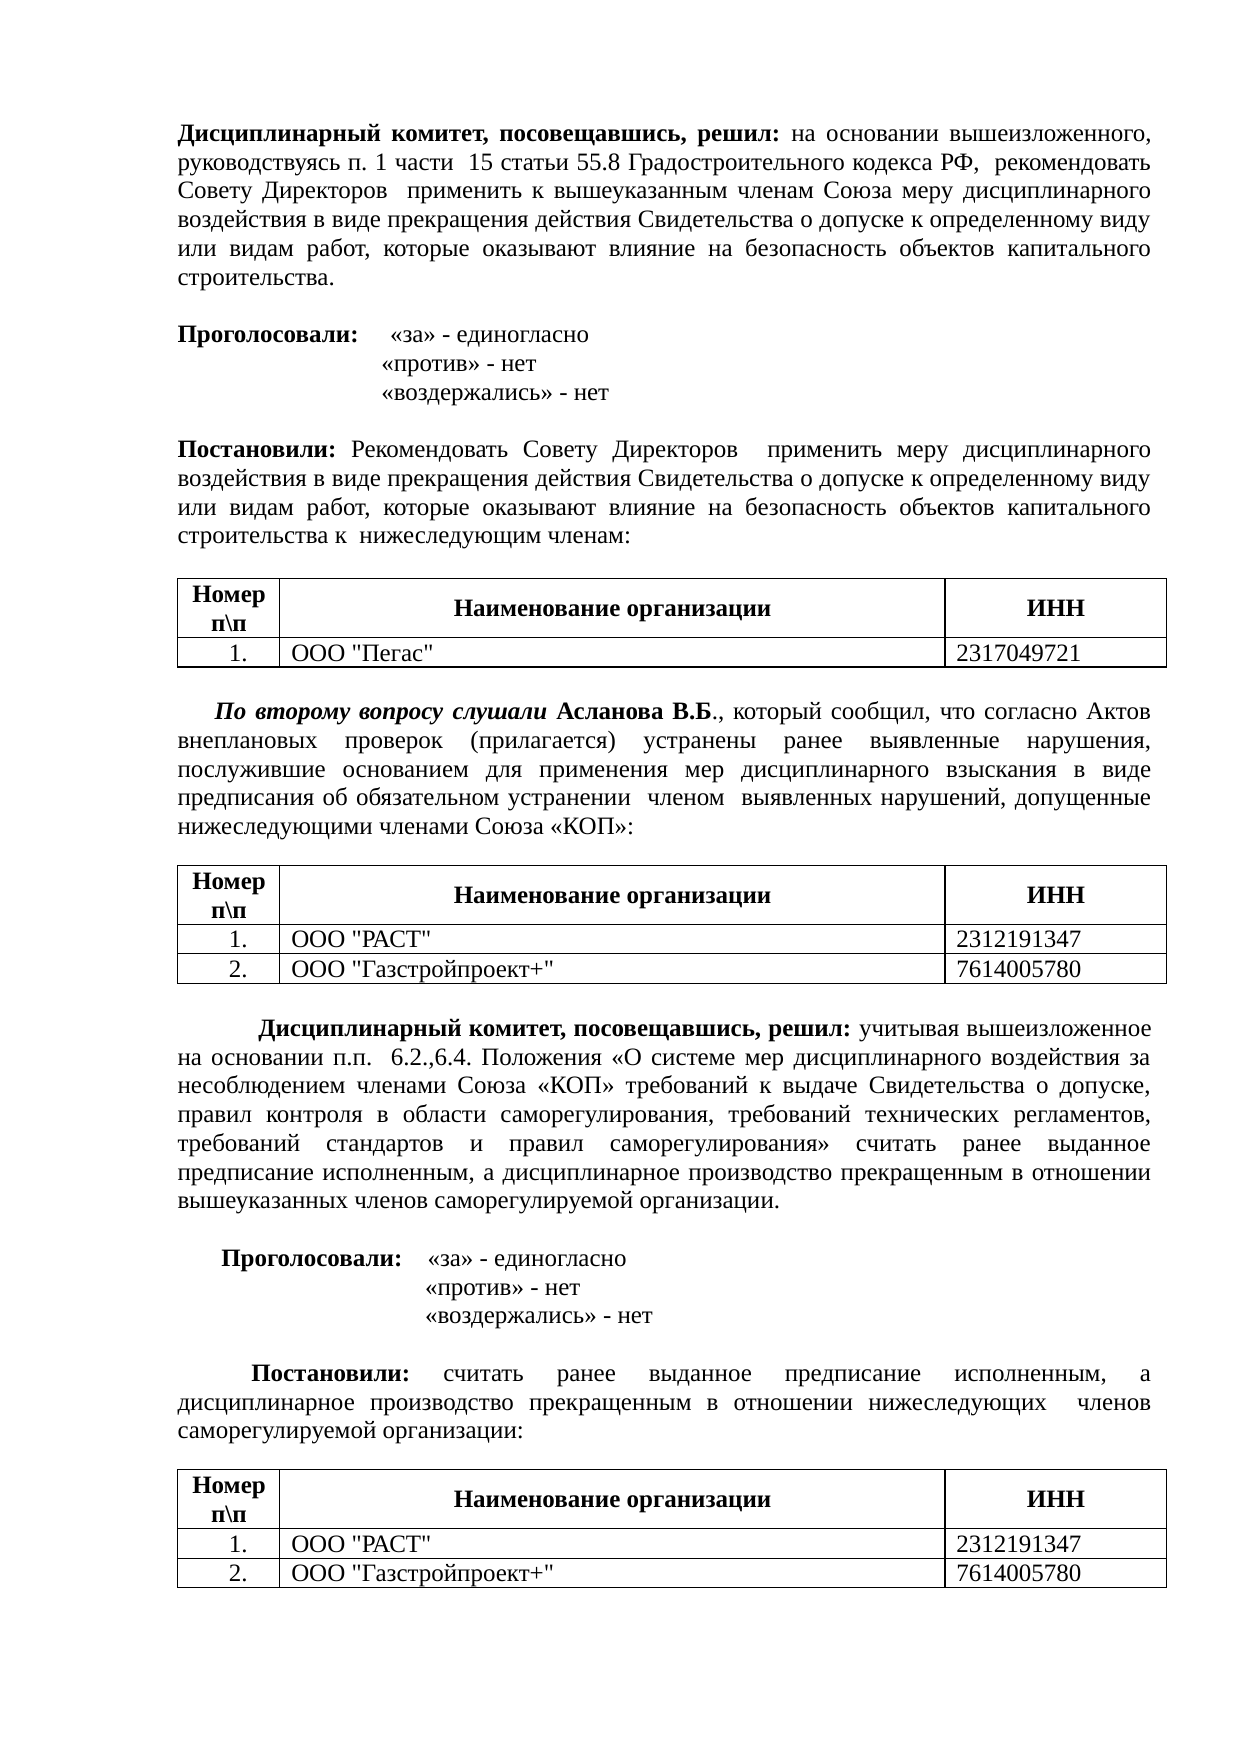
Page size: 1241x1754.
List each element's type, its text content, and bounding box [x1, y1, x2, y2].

table_cell ООО "Пегас" [280, 638, 944, 666]
text Постановили: считать ранее выданное предписание исполненным, а дисциплинарное производство прекращенным в отношении нижеследующих членов саморегулируемой организации: [177, 1358, 1152, 1444]
text Проголосовали: «за» - единогласно [177, 319, 1152, 348]
table_cell [178, 925, 279, 953]
text «против» - нет [177, 1272, 1152, 1300]
table_cell ООО "РАСТ" [280, 925, 944, 953]
table_header ИНН [946, 579, 1166, 637]
table_cell 2312191347 [946, 925, 1166, 953]
table_cell 7614005780 [946, 1559, 1166, 1587]
text По второму вопросу слушали Асланова В.Б., который сообщил, что согласно Актов внеплановых проверок (прилагается) устранены ранее выявленные нарушения, послужившие основанием для применения мер дисциплинарного взыскания в виде предписания об обязательном устранении членом выявленных нарушений, допущенные нижеследующими членами Союза «КОП»: [177, 696, 1152, 840]
table_cell ООО "Газстройпроект+" [280, 1559, 944, 1587]
text «воздержались» - нет [177, 377, 1152, 406]
table_cell 2312191347 [946, 1529, 1166, 1557]
table_cell [178, 1559, 279, 1587]
table_header Номер п\п [178, 1470, 279, 1528]
table_cell [178, 1529, 279, 1557]
text Проголосовали: «за» - единогласно [177, 1243, 1152, 1272]
table_header Наименование организации [280, 579, 944, 637]
table_cell ООО "РАСТ" [280, 1529, 944, 1557]
text «против» - нет [177, 348, 1152, 377]
text «воздержались» - нет [177, 1300, 1152, 1329]
table_cell [178, 638, 279, 666]
text Дисциплинарный комитет, посовещавшись, решил: на основании вышеизложенного, руководствуясь п. 1 части 15 статьи 55.8 Градостроительного кодекса РФ, рекомендовать Совету Директоров применить к вышеуказанным членам Союза меру дисциплинарного воздействия в виде прекращения действия Свидетельства о допуске к определенному виду или видам работ, которые оказывают влияние на безопасность объектов капитального строительства. [177, 118, 1152, 291]
table_cell ООО "Газстройпроект+" [280, 954, 944, 983]
table_header ИНН [946, 866, 1166, 923]
text Постановили: Рекомендовать Совету Директоров применить меру дисциплинарного воздействия в виде прекращения действия Свидетельства о допуске к определенному виду или видам работ, которые оказывают влияние на безопасность объектов капитального строительства к нижеследующим членам: [177, 434, 1152, 549]
table_cell 7614005780 [946, 954, 1166, 983]
table_cell [178, 954, 279, 983]
table_cell 2317049721 [946, 638, 1166, 666]
text Дисциплинарный комитет, посовещавшись, решил: учитывая вышеизложенное на основании п.п. 6.2.,6.4. Положения «О системе мер дисциплинарного воздействия за несоблюдением членами Союза «КОП» требований к выдаче Свидетельства о допуске, правил контроля в области саморегулирования, требований технических регламентов, требований стандартов и правил саморегулирования» считать ранее выданное предписание исполненным, а дисциплинарное производство прекращенным в отношении вышеуказанных членов саморегулируемой организации. [177, 1013, 1152, 1214]
table_header Наименование организации [280, 866, 944, 923]
table_header Наименование организации [280, 1470, 944, 1528]
table_header Номер п\п [178, 579, 279, 637]
table_header ИНН [946, 1470, 1166, 1528]
table_header Номер п\п [178, 866, 279, 923]
